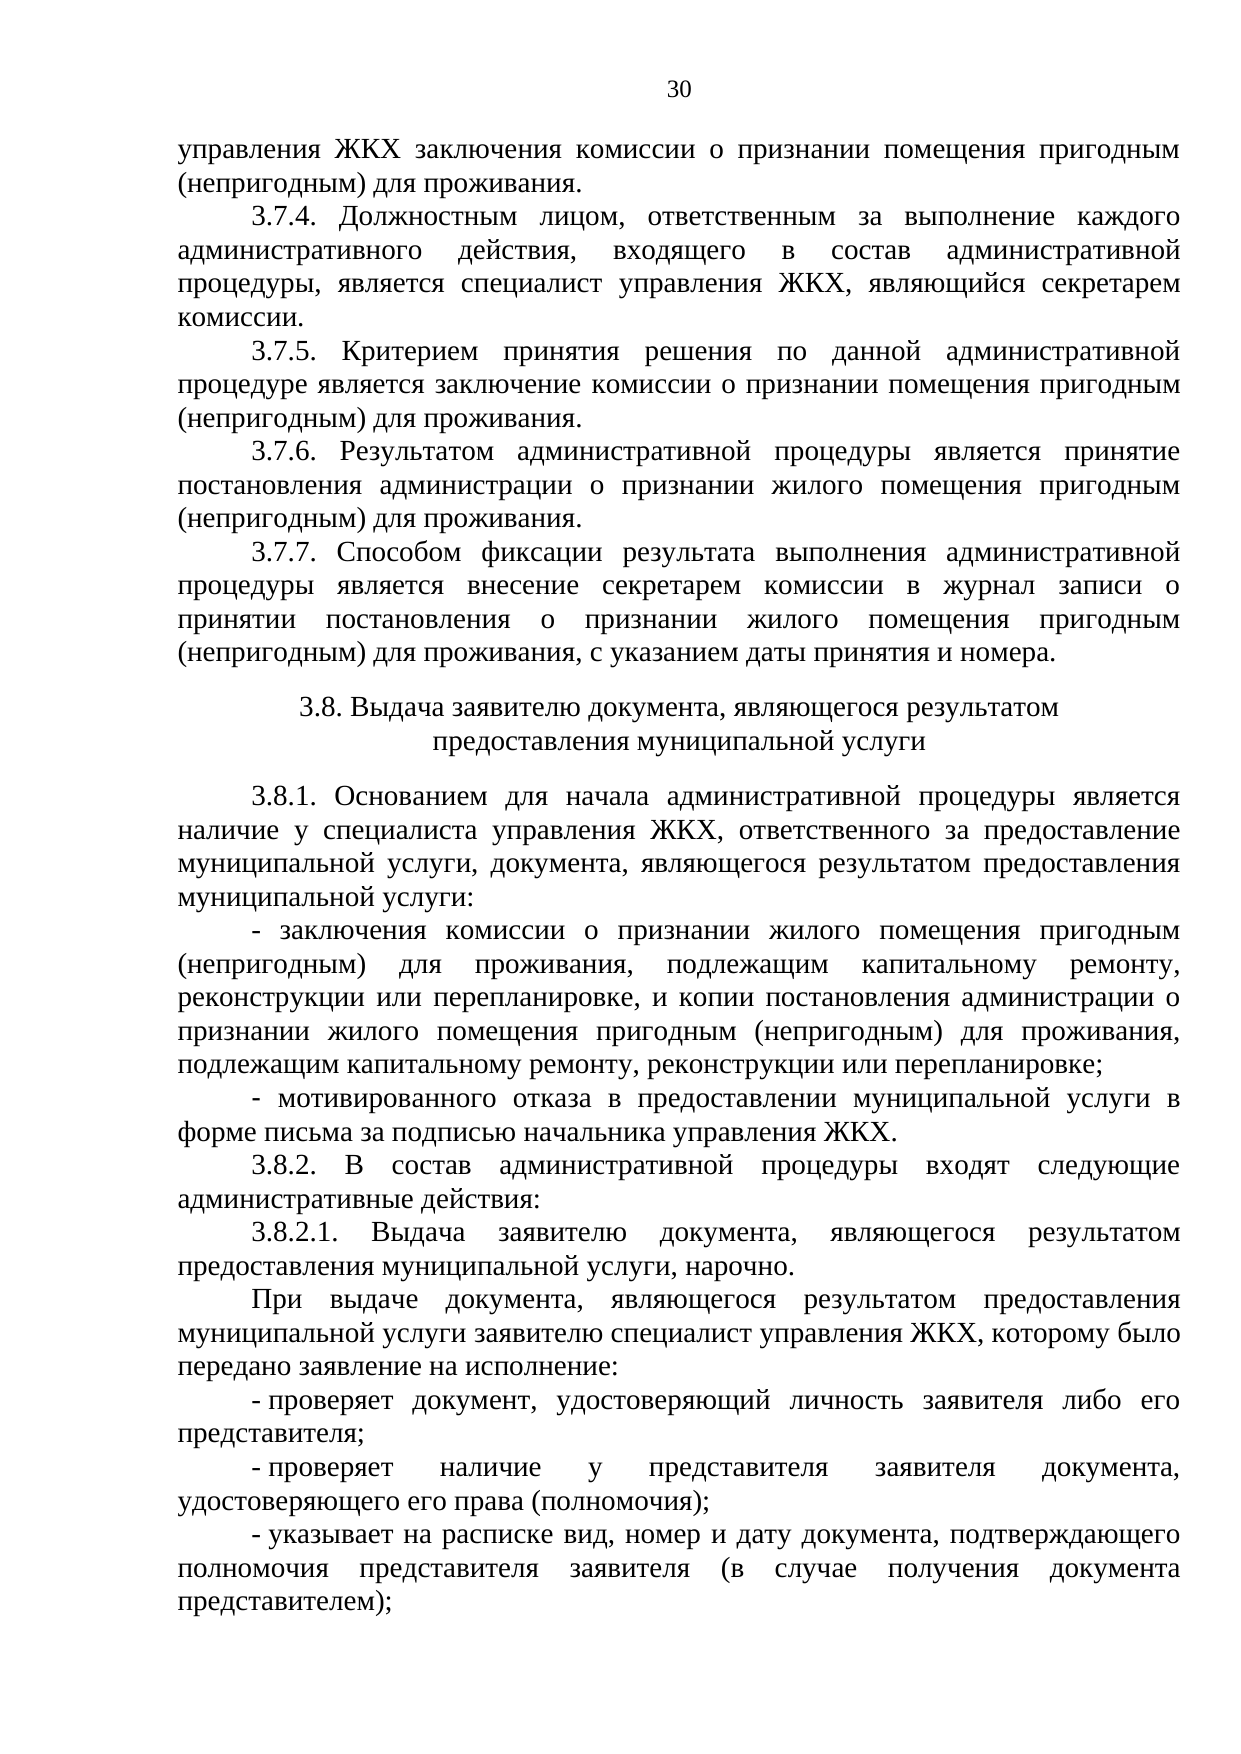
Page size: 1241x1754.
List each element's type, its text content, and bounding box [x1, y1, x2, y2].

text При выдаче документа, являющегося результатом предоставления муниципальной услуги заявителю специалист управления ЖКХ, которому было передано заявление на исполнение: [177, 1281, 1181, 1382]
text - проверяет наличие у представителя заявителя документа, удостоверяющего его права (полномочия); [177, 1449, 1181, 1516]
text - мотивированного отказа в предоставлении муниципальной услуги в форме письма за подписью начальника управления ЖКХ. [177, 1080, 1181, 1147]
text - проверяет документ, удостоверяющий личность заявителя либо его представителя; [177, 1382, 1181, 1449]
text 3.8.1. Основанием для начала административной процедуры является наличие у специалиста управления ЖКХ, ответственного за предоставление муниципальной услуги, документа, являющегося результатом предоставления муниципальной услуги: [177, 778, 1181, 912]
text 3.8.2.1. Выдача заявителю документа, являющегося результатом предоставления муниципальной услуги, нарочно. [177, 1214, 1181, 1281]
text 3.7.5. Критерием принятия решения по данной административной процедуре является заключение комиссии о признании помещения пригодным (непригодным) для проживания. [177, 333, 1181, 433]
text 3.8.2. В состав административной процедуры входят следующие административные действия: [177, 1147, 1181, 1214]
text - указывает на расписке вид, номер и дату документа, подтверждающего полномочия представителя заявителя (в случае получения документа представителем); [177, 1516, 1181, 1617]
text 3.8. Выдача заявителю документа, являющегося результатом [177, 689, 1181, 723]
text - заключения комиссии о признании жилого помещения пригодным (непригодным) для проживания, подлежащим капитальному ремонту, реконструкции или перепланировке, и копии постановления администрации о признании жилого помещения пригодным (непригодным) для проживания, подлежащим капитальному ремонту, реконструкции или перепланировке; [177, 912, 1181, 1080]
text 3.7.7. Способом фиксации результата выполнения административной процедуры является внесение секретарем комиссии в журнал записи о принятии постановления о признании жилого помещения пригодным (непригодным) для проживания, с указанием даты принятия и номера. [177, 534, 1181, 668]
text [177, 131, 1181, 198]
text 3.7.6. Результатом административной процедуры является принятие постановления администрации о признании жилого помещения пригодным (непригодным) для проживания. [177, 433, 1181, 534]
text предоставления муниципальной услуги [177, 723, 1181, 757]
text 3.7.4. Должностным лицом, ответственным за выполнение каждого административного действия, входящего в состав административной процедуры, является специалист управления ЖКХ, являющийся секретарем комиссии. [177, 198, 1181, 333]
